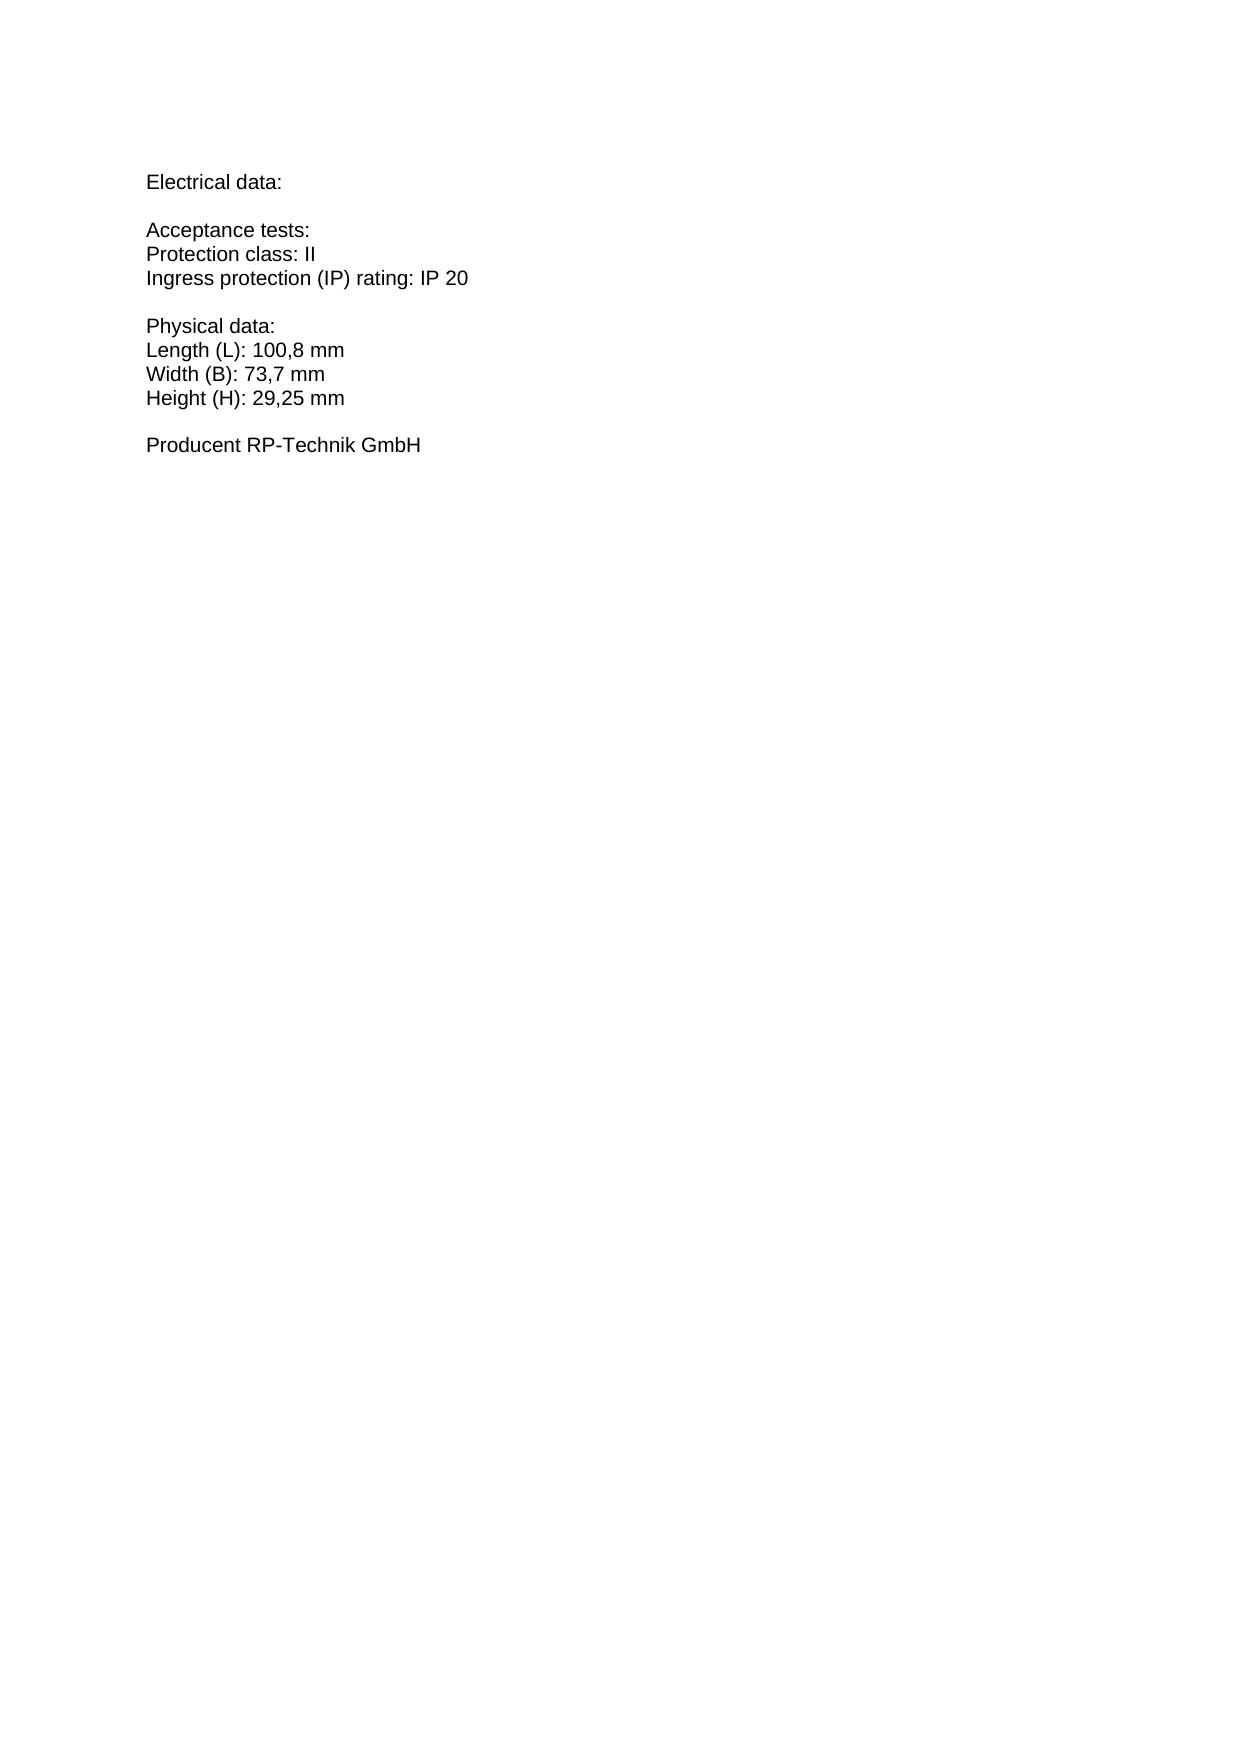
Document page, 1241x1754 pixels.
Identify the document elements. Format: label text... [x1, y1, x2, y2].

text Protection class: II [146, 242, 1094, 266]
text Width (B): 73,7 mm [146, 361, 1094, 385]
text Length (L): 100,8 mm [146, 337, 1094, 361]
text Producent RP-Technik GmbH [146, 433, 1094, 457]
text Acceptance tests: [146, 218, 1094, 242]
text Ingress protection (IP) rating: IP 20 [146, 266, 1094, 289]
text Height (H): 29,25 mm [146, 385, 1094, 409]
text Electrical data: [146, 170, 1094, 194]
text Physical data: [146, 313, 1094, 337]
